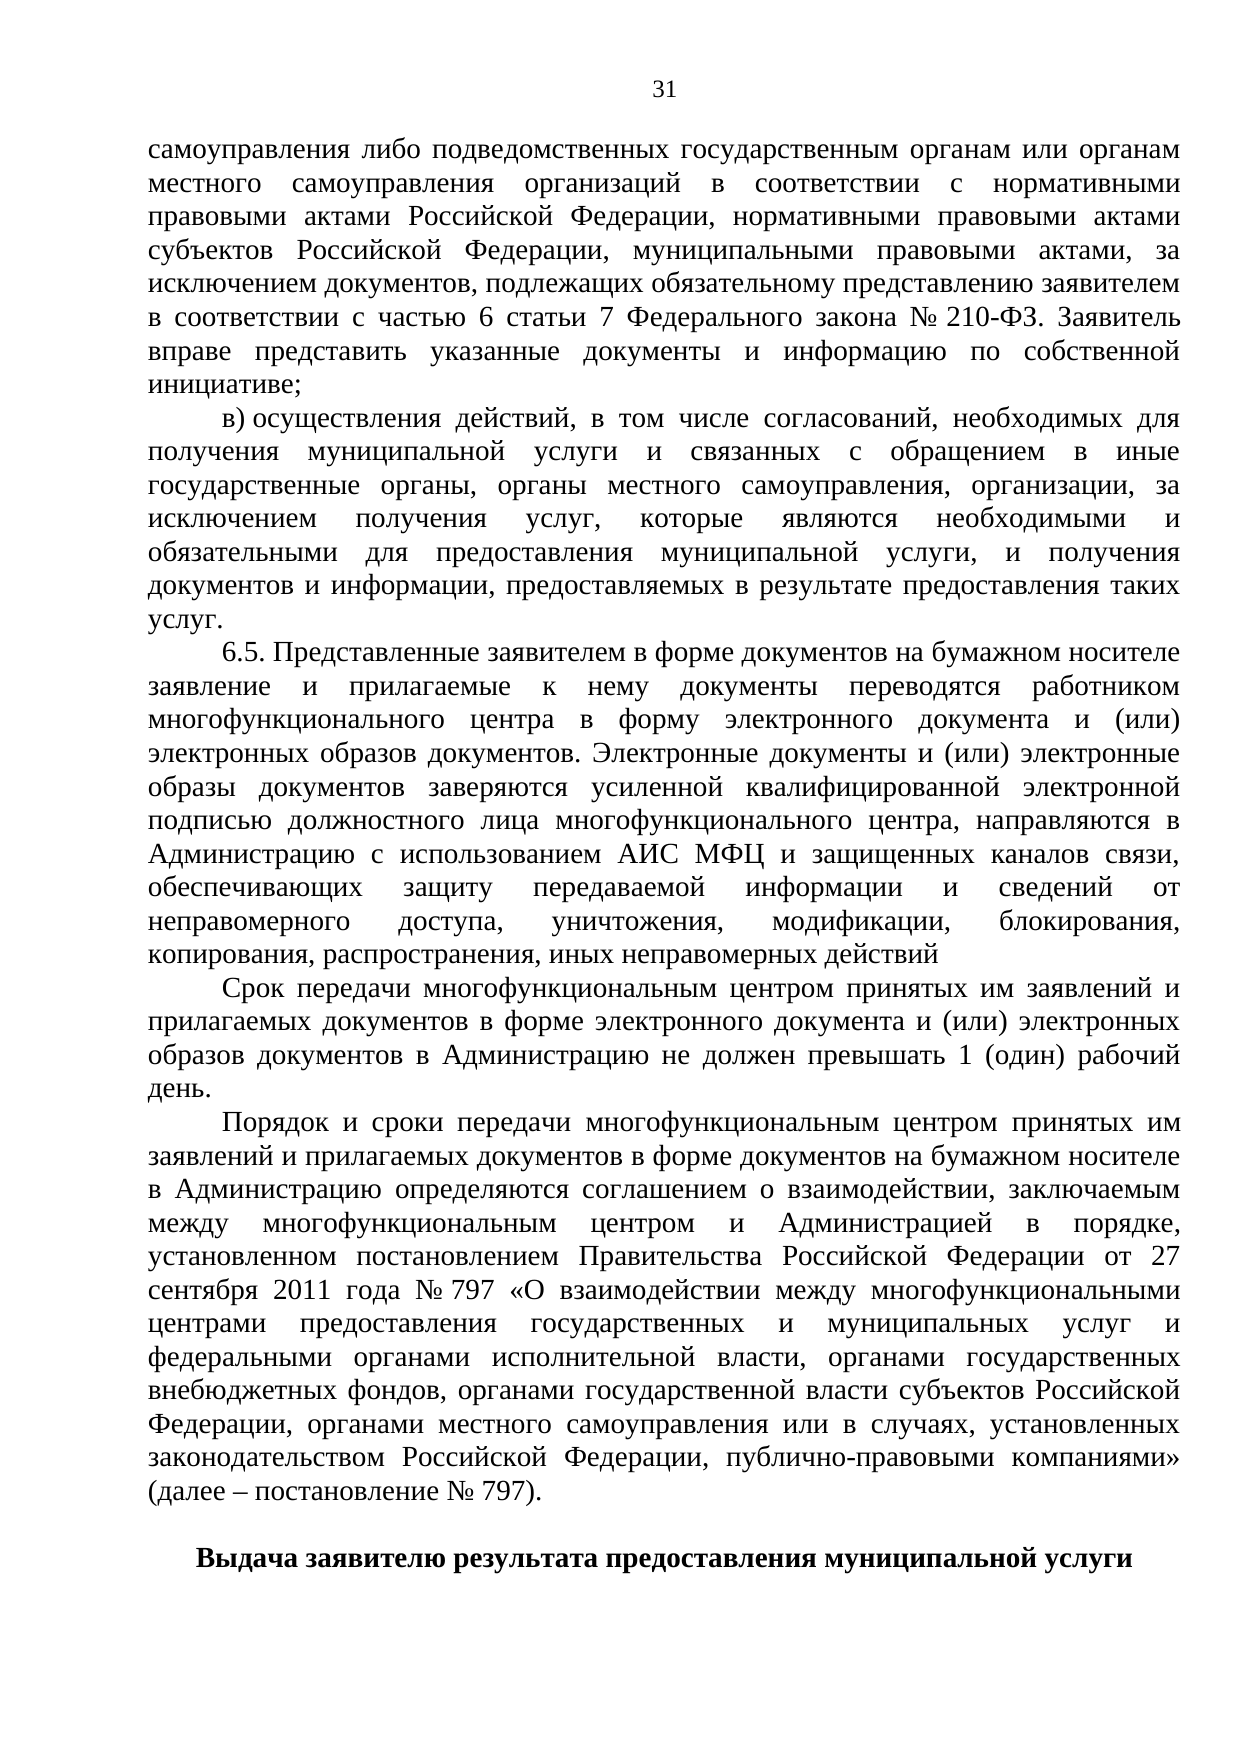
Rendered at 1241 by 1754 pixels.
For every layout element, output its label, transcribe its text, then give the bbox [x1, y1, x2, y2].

text Порядок и сроки передачи многофункциональным центром принятых им заявлений и прилагаемых документов в форме документов на бумажном носителе в Администрацию определяются соглашением о взаимодействии, заключаемым между многофункциональным центром и Администрацией в порядке, установленном постановлением Правительства Российской Федерации от 27 сентября 2011 года № 797 «О взаимодействии между многофункциональными центрами предоставления государственных и муниципальных услуг и федеральными органами исполнительной власти, органами государственных внебюджетных фондов, органами государственной власти субъектов Российской Федерации, органами местного самоуправления или в случаях, установленных законодательством Российской Федерации, публично-правовыми компаниями» (далее – постановление № 797). [148, 1104, 1181, 1507]
text в) осуществления действий, в том числе согласований, необходимых для получения муниципальной услуги и связанных с обращением в иные государственные органы, органы местного самоуправления, организации, за исключением получения услуг, которые являются необходимыми и обязательными для предоставления муниципальной услуги, и получения документов и информации, предоставляемых в результате предоставления таких услуг. [148, 400, 1181, 634]
text 6.5. Представленные заявителем в форме документов на бумажном носителе заявление и прилагаемые к нему документы переводятся работником многофункционального центра в форму электронного документа и (или) электронных образов документов. Электронные документы и (или) электронные образы документов заверяются усиленной квалифицированной электронной подписью должностного лица многофункционального центра, направляются в Администрацию с использованием АИС МФЦ и защищенных каналов связи, обеспечивающих защиту передаваемой информации и сведений от неправомерного доступа, уничтожения, модификации, блокирования, копирования, распространения, иных неправомерных действий [148, 634, 1181, 970]
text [148, 131, 1181, 400]
text Выдача заявителю результата предоставления муниципальной услуги [148, 1540, 1181, 1574]
text Срок передачи многофункциональным центром принятых им заявлений и прилагаемых документов в форме электронного документа и (или) электронных образов документов в Администрацию не должен превышать 1 (один) рабочий день. [148, 970, 1181, 1104]
